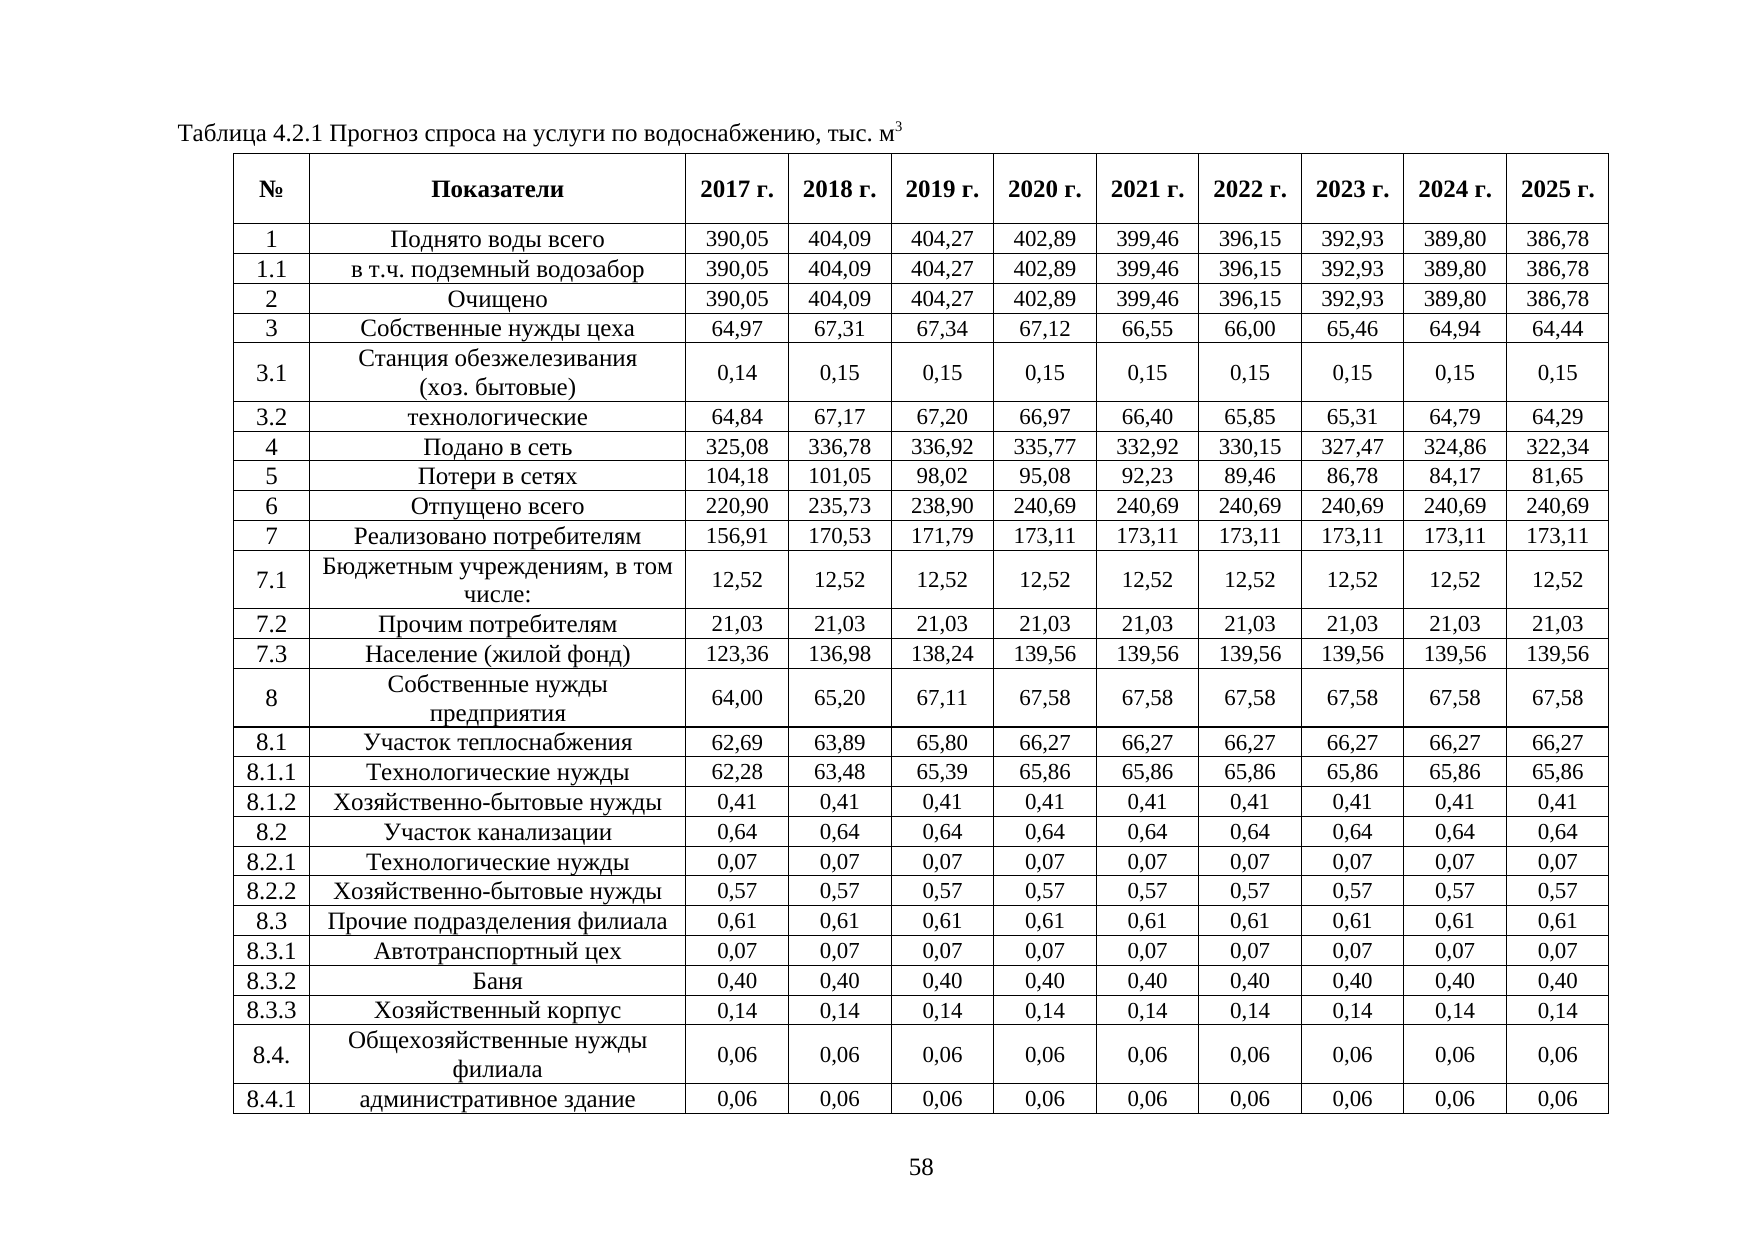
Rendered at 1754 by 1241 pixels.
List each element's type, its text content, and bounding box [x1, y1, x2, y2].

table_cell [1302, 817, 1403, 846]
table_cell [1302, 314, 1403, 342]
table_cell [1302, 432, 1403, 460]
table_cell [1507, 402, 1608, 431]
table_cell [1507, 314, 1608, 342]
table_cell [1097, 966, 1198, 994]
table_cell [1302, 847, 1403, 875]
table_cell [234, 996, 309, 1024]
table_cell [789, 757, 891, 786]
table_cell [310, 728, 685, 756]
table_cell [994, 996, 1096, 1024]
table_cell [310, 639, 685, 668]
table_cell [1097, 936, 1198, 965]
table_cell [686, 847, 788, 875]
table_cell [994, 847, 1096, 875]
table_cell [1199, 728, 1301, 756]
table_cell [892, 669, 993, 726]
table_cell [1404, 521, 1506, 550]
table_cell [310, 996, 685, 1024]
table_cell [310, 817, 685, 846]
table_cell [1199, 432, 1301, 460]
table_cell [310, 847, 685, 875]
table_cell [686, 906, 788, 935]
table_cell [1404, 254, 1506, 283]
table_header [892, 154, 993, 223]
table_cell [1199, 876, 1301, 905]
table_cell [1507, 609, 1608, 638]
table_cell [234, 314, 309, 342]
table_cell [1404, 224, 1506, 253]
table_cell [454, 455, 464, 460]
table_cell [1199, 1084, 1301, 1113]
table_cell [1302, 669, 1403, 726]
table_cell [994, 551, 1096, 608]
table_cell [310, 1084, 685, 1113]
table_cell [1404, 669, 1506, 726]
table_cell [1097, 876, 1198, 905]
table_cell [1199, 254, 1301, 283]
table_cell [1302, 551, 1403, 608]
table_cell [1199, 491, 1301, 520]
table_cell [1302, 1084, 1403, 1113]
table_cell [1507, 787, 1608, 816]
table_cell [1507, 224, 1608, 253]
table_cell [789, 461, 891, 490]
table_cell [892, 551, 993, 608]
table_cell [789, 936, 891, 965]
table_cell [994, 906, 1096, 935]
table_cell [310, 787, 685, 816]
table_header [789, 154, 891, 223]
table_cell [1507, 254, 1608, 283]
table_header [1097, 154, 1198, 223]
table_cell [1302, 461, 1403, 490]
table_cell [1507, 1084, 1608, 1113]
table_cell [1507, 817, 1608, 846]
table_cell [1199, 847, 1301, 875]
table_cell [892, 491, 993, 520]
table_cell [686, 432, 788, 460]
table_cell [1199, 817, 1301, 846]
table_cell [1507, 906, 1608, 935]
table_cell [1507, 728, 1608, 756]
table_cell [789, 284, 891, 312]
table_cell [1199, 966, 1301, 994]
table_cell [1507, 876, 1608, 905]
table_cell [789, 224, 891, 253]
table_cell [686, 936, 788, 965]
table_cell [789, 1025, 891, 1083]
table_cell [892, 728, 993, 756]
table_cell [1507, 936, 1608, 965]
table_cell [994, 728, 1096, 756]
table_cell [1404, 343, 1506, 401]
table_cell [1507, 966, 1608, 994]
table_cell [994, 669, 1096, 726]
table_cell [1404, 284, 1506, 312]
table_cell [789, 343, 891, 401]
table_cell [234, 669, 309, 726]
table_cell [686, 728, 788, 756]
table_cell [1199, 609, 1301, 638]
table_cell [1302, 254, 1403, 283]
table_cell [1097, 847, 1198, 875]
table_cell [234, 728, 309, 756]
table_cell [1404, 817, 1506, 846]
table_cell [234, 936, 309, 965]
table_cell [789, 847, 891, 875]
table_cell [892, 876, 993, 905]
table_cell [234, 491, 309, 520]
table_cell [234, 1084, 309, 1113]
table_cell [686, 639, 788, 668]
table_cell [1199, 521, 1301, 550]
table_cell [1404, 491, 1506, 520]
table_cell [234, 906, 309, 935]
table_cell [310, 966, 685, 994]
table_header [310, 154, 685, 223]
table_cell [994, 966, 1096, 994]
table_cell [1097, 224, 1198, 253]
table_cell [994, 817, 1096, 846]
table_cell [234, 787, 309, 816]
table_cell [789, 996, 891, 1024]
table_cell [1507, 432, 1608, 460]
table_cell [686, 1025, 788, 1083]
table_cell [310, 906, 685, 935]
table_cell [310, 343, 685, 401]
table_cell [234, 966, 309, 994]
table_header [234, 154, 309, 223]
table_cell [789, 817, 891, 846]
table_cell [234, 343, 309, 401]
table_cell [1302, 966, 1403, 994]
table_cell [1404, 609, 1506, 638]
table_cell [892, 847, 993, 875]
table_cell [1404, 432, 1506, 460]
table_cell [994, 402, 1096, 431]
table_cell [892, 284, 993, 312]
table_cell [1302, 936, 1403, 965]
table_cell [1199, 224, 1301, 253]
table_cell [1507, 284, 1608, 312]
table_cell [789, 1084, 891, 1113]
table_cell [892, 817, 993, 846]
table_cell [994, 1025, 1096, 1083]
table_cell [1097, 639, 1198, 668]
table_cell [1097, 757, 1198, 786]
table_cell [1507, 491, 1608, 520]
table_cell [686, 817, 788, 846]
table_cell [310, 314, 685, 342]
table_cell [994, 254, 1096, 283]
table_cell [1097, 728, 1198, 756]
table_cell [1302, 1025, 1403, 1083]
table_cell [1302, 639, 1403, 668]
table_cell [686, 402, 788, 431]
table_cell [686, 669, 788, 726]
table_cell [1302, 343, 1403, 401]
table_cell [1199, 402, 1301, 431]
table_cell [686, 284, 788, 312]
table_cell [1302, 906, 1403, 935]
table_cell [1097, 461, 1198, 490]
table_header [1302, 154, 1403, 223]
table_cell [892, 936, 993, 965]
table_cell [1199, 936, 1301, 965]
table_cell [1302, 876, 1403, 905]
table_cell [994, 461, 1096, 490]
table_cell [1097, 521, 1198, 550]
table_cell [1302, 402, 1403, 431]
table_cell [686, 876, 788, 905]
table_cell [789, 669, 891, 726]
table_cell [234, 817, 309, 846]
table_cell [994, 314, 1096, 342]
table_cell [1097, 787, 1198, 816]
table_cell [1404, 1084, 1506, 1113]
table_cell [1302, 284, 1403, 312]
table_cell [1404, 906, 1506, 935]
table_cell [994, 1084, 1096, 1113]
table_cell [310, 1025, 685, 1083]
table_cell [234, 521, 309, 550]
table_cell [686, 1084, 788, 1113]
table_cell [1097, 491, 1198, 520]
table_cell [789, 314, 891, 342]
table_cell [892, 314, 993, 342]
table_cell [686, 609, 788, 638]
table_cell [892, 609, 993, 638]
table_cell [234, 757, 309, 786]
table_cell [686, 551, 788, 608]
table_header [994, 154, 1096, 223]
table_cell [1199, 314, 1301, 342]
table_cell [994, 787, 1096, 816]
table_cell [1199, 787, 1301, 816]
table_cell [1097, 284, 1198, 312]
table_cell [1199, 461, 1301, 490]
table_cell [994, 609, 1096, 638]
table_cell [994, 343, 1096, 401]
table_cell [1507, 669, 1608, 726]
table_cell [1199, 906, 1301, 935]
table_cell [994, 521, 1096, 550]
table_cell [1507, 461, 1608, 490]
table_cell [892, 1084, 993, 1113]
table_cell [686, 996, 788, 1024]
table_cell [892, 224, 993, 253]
text Таблица 4.2.1 Прогноз спроса на услуги по водоснабжению, тыс. м3 [177, 118, 1665, 147]
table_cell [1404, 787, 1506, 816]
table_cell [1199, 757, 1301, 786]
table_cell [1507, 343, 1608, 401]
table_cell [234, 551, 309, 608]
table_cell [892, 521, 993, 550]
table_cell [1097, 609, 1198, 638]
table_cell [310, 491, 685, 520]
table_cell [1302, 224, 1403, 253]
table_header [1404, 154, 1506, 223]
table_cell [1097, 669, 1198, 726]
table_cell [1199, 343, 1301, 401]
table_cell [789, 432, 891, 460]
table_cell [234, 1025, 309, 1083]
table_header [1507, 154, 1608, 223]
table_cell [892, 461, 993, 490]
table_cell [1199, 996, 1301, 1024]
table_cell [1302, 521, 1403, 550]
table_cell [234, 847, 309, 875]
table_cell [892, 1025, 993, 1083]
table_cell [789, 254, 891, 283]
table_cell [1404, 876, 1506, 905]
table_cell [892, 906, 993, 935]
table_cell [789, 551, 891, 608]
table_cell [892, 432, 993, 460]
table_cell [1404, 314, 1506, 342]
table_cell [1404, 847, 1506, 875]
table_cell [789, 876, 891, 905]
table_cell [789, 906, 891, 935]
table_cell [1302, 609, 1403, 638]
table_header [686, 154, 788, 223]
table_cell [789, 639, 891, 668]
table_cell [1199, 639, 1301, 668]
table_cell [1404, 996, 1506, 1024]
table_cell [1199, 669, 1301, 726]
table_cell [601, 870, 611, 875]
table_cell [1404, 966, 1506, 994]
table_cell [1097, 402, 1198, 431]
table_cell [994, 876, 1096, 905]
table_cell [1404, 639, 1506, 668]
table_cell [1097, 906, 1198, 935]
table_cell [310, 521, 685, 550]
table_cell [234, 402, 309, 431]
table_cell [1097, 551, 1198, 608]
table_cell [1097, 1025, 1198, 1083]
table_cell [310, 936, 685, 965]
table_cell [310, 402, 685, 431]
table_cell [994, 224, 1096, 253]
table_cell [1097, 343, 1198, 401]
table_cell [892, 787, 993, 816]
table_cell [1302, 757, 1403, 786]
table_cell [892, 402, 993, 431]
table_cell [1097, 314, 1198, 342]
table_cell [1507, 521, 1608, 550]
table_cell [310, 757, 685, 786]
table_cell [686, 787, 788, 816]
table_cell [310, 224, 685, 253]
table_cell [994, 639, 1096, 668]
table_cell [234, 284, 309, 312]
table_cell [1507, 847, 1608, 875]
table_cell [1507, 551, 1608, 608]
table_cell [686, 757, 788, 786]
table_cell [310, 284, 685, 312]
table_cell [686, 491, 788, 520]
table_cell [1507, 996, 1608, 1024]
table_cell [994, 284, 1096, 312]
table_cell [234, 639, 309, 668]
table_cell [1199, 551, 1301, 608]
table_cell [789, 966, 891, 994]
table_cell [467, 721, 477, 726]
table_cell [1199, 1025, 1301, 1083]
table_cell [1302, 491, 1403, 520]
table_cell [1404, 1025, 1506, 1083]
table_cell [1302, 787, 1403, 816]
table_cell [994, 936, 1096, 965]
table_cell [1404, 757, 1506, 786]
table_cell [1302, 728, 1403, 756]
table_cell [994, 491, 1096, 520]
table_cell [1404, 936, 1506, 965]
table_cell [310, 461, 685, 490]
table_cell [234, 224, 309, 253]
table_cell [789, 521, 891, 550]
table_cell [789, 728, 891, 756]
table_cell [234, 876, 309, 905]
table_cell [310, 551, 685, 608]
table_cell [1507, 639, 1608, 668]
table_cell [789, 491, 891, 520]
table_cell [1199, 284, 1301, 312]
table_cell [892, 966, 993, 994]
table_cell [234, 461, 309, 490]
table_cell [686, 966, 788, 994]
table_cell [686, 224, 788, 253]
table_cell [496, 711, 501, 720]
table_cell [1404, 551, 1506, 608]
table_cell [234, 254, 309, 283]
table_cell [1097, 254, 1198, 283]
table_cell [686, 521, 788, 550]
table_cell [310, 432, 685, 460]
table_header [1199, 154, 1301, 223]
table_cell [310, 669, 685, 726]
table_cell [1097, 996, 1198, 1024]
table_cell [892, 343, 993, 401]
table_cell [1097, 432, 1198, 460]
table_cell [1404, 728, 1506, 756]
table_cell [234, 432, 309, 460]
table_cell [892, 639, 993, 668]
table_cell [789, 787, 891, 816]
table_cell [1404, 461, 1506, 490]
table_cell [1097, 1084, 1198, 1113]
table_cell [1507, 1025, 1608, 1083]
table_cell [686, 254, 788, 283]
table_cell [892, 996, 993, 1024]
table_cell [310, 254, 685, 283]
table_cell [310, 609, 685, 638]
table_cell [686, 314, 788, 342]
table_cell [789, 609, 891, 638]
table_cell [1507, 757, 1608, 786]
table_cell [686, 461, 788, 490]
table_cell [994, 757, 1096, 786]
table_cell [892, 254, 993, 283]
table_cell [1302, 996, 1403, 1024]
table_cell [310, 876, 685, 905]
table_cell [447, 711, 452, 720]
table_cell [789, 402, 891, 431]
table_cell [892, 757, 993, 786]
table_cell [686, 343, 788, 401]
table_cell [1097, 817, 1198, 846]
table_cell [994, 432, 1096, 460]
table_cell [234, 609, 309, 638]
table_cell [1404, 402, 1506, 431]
